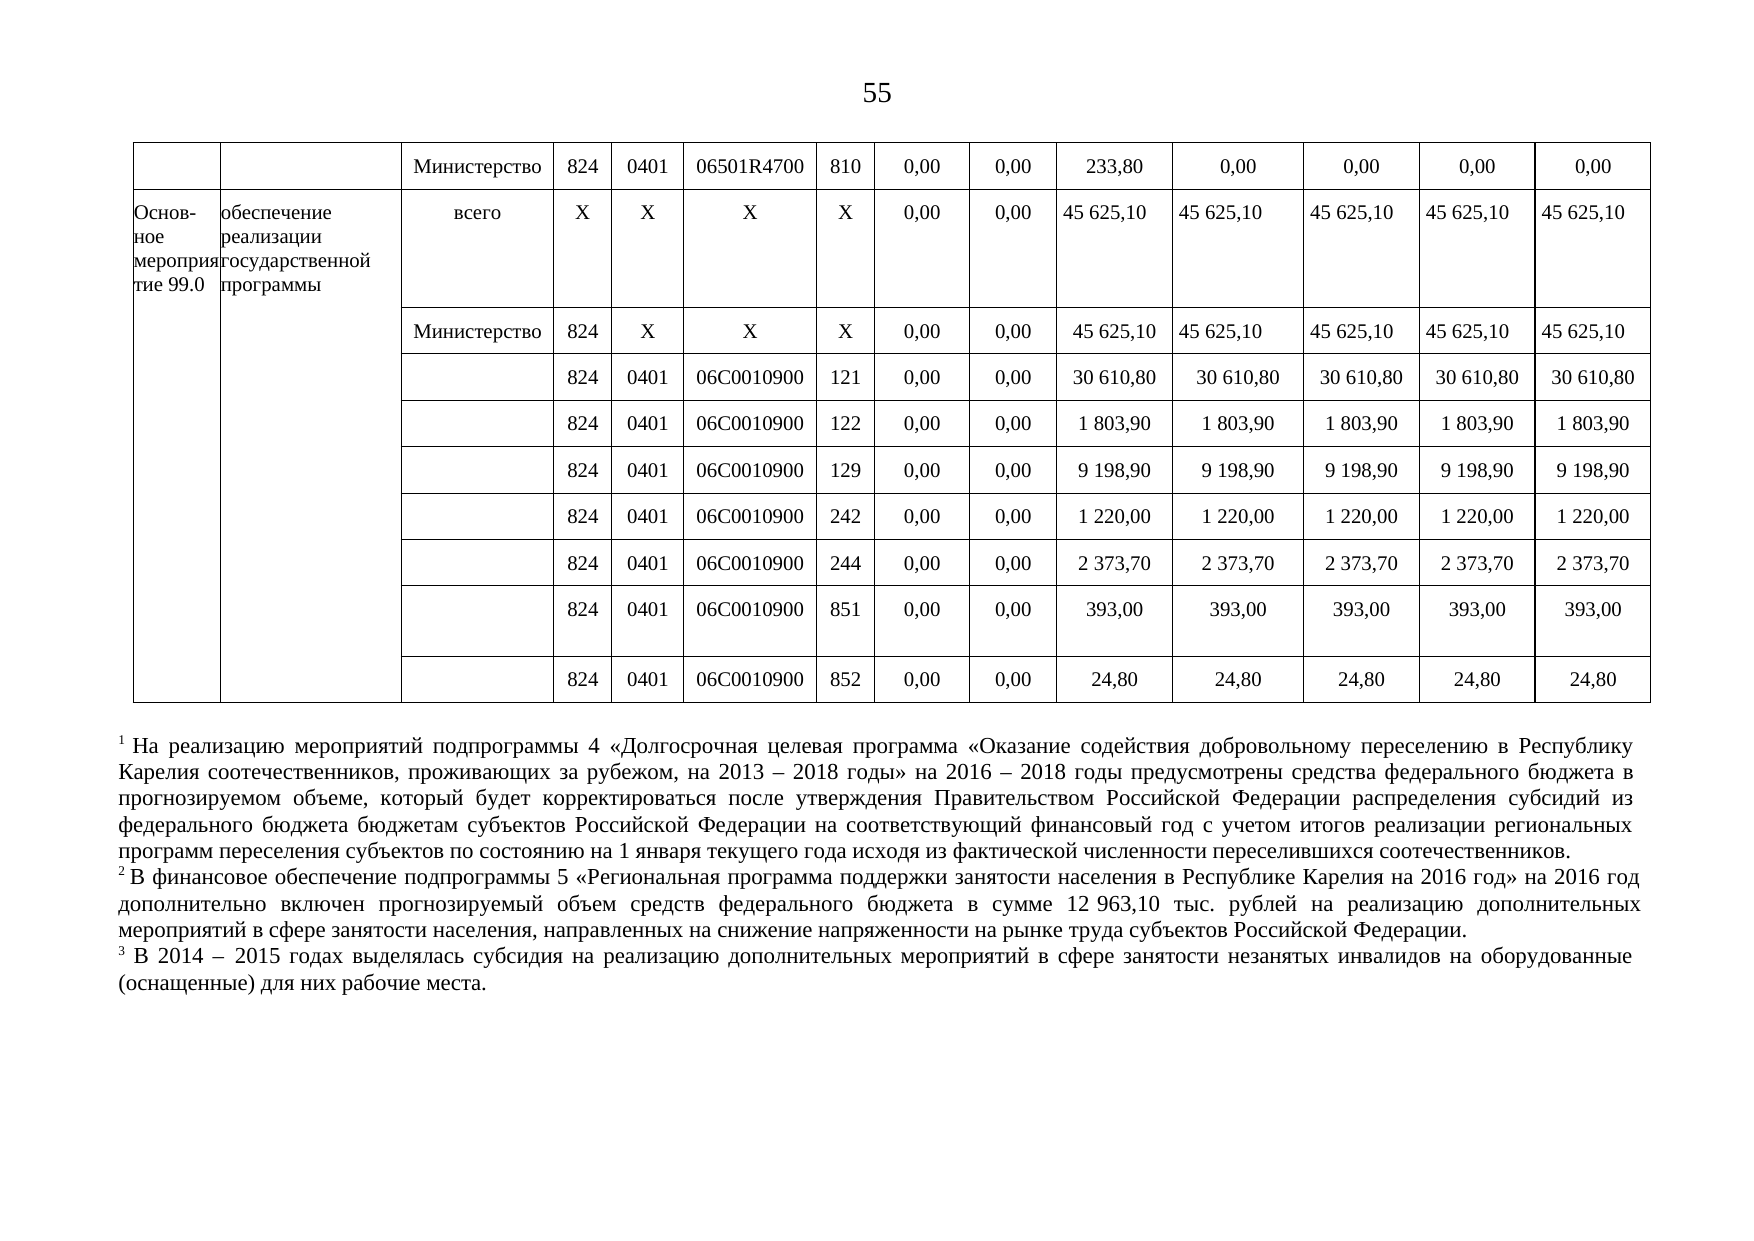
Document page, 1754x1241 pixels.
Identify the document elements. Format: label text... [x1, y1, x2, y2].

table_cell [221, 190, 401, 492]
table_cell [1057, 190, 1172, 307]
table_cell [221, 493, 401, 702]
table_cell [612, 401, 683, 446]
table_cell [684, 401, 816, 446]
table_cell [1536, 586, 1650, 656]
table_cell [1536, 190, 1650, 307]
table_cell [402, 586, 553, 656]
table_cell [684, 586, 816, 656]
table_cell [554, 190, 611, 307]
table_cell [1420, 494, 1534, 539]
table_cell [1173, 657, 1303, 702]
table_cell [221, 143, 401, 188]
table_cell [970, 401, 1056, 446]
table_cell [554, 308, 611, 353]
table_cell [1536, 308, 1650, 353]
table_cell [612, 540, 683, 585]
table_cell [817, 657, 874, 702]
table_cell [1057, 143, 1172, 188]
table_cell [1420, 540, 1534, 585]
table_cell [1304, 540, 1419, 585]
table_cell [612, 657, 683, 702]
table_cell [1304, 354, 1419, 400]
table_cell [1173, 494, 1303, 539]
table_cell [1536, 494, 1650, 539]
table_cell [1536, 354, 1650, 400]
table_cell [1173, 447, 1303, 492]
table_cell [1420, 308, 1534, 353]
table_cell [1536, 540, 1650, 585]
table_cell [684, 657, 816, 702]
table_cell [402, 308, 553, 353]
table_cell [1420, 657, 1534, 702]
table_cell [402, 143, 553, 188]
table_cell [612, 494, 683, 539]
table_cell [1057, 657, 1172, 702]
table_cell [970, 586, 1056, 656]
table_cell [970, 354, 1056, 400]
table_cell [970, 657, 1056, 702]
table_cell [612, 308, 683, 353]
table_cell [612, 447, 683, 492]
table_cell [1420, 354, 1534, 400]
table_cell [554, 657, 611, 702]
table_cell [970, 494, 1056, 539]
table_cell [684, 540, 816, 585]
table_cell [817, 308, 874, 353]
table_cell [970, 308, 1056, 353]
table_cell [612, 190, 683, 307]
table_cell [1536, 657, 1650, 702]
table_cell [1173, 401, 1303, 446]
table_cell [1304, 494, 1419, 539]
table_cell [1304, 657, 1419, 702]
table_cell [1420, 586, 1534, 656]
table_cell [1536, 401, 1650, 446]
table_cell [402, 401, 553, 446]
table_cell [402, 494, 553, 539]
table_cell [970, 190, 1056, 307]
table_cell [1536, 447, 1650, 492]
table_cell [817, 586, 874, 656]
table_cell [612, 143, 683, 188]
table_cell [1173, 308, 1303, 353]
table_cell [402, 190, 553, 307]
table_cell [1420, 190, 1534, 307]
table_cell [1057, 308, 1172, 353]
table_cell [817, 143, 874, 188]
text 2 В финансовое обеспечение подпрограммы 5 «Региональная программа поддержки занятости населения в Республике Карелия на 2016 год» на 2016 год дополнительно включен прогнозируемый объем средств федерального бюджета в сумме 12 963,10 тыс. рублей на реализацию дополнительных мероприятий в сфере занятости населения, направленных на снижение напряженности на рынке труда субъектов Российской Федерации. [118, 863, 1642, 942]
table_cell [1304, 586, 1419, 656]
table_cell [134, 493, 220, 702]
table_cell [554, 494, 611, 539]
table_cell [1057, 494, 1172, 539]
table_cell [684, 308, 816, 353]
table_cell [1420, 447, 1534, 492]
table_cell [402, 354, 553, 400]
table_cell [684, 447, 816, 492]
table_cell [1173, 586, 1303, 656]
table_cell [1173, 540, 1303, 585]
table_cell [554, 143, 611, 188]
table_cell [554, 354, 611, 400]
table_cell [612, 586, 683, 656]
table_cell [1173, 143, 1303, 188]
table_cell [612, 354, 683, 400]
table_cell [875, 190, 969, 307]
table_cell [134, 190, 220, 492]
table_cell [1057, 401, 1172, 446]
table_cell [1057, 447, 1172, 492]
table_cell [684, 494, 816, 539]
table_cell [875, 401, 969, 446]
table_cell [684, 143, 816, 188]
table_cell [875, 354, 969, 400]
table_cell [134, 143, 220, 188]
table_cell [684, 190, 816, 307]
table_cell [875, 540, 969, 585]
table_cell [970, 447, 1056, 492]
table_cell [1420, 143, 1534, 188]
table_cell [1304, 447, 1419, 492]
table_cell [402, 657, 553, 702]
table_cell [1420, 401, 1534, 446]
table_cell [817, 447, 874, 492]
text 1 На реализацию мероприятий подпрограммы 4 «Долгосрочная целевая программа «Оказание содействия добровольному переселению в Республику Карелия соотечественников, проживающих за рубежом, на 2013 – 2018 годы» на 2016 – 2018 годы предусмотрены средства федерального бюджета в прогнозируемом объеме, который будет корректироваться после утверждения Правительством Российской Федерации распределения субсидий из федерального бюджета бюджетам субъектов Российской Федерации на соответствующий финансовый год с учетом итогов реализации региональных программ переселения субъектов по состоянию на 1 января текущего года исходя из фактической численности переселившихся соотечественников. [118, 732, 1636, 863]
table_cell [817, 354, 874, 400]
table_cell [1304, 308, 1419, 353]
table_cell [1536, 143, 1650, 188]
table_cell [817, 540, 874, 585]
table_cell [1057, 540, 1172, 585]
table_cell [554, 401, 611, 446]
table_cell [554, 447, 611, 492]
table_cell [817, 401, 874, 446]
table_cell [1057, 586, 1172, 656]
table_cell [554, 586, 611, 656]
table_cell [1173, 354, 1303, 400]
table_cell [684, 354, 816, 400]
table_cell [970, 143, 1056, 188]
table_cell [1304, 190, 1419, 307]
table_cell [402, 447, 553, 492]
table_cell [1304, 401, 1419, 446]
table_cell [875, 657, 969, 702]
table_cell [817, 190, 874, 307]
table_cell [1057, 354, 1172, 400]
text 3 В 2014 – 2015 годах выделялась субсидия на реализацию дополнительных мероприятий в сфере занятости незанятых инвалидов на оборудованные (оснащенные) для них рабочие места. [118, 942, 1636, 995]
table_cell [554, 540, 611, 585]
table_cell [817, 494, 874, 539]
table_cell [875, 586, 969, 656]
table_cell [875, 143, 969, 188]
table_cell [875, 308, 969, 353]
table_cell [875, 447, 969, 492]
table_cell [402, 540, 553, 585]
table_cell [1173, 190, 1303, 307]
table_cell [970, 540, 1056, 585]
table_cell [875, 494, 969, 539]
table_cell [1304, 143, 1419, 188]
